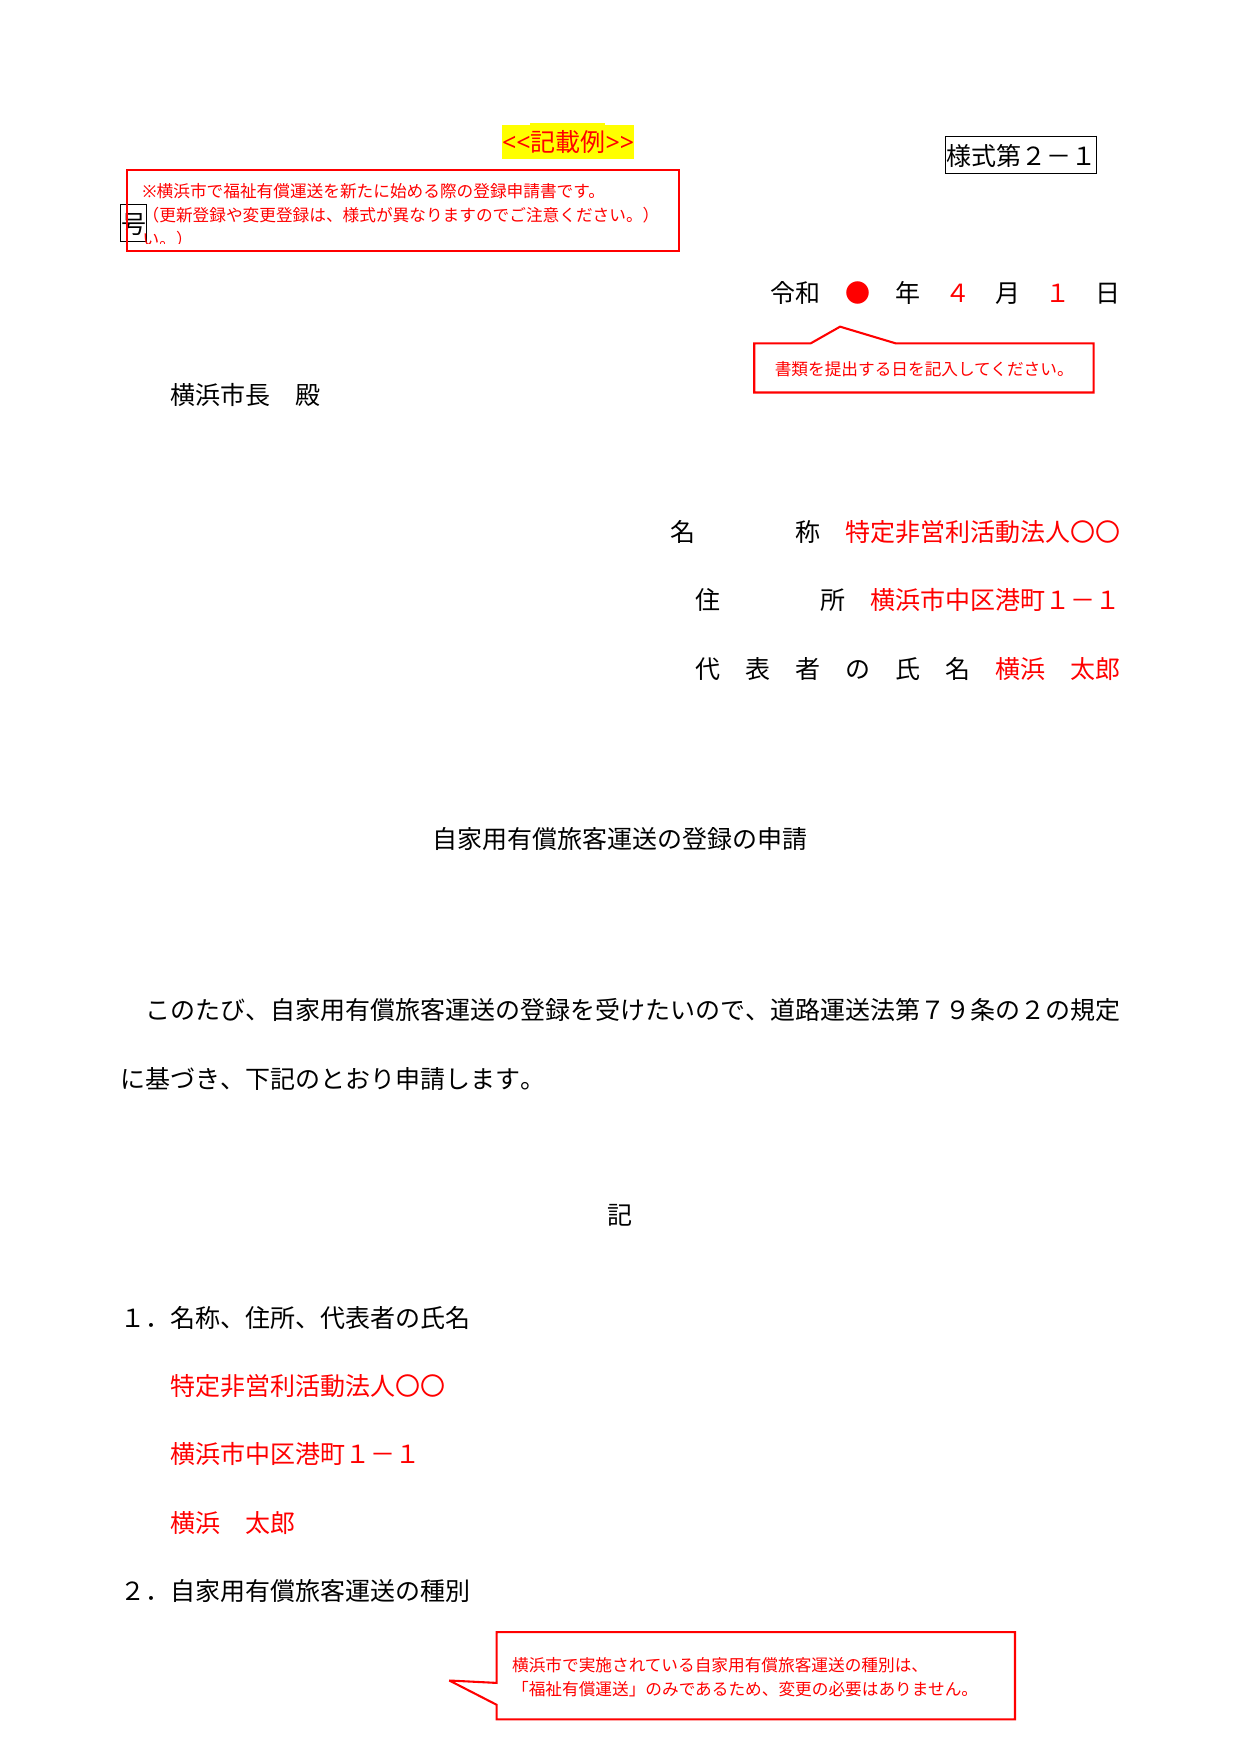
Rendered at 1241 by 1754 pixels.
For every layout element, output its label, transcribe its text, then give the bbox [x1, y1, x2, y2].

text 横浜市中区港町１－１ [120, 1419, 1120, 1487]
text 特定非営利活動法人〇〇 [120, 1351, 1120, 1419]
text 令和 ● 年 ４ 月 １ 日 [120, 257, 1120, 326]
text 記 [120, 1180, 1120, 1248]
text 代表者の氏名 横浜 太郎 [120, 633, 1120, 701]
text このたび、自家用有償旅客運送の登録を受けたいので、道路運送法第７９条の２の規定に基づき、下記のとおり申請します。 [120, 975, 1120, 1111]
text 横浜 太郎 [120, 1487, 1120, 1556]
text 住 所 横浜市中区港町１－１ [120, 565, 1120, 633]
text 名 称 特定非営利活動法人〇〇 [120, 496, 1120, 565]
text １．名称、住所、代表者の氏名 [120, 1282, 1120, 1351]
text 様式第２－１号 [120, 121, 1120, 257]
text 自家用有償旅客運送の登録の申請 [120, 804, 1120, 872]
text 横浜市長 殿 [145, 360, 1120, 428]
text ２．自家用有償旅客運送の種別 [120, 1556, 1120, 1624]
